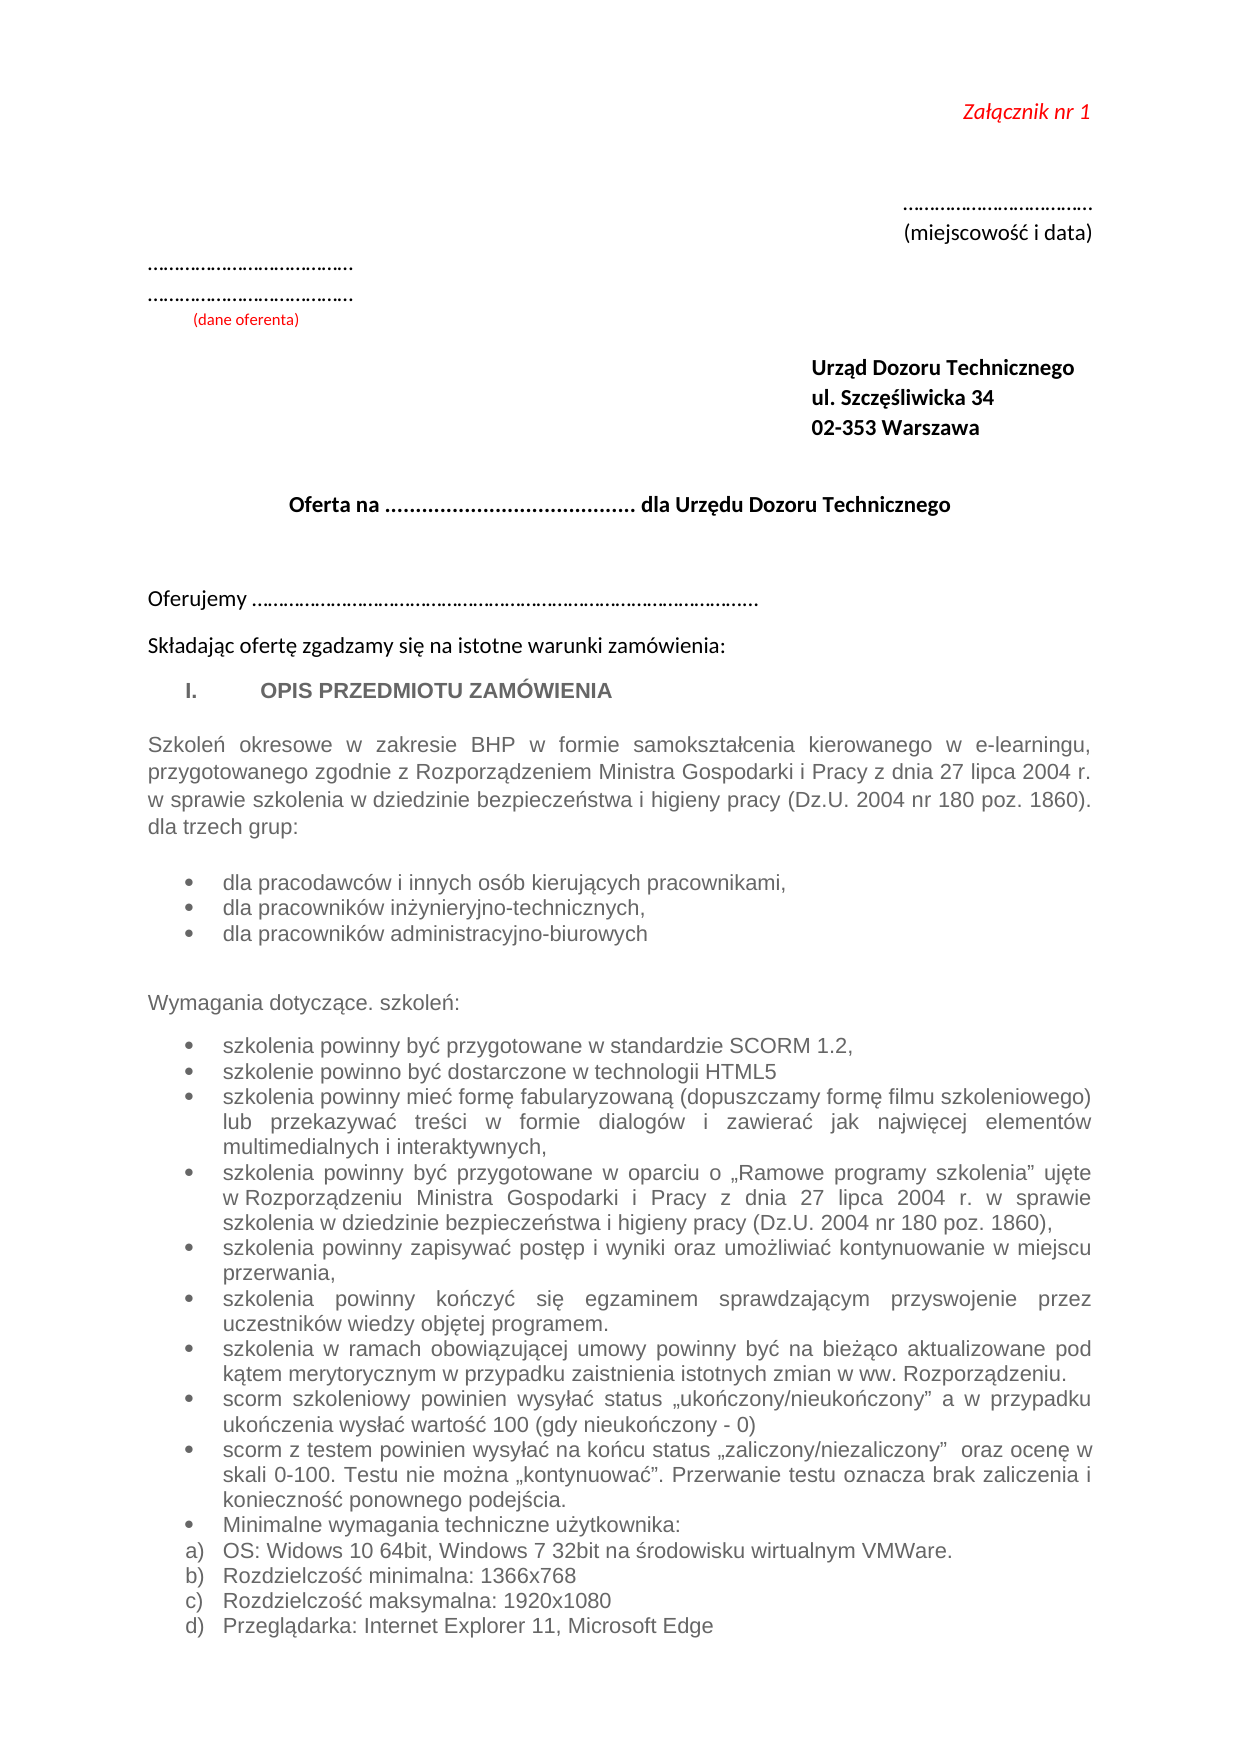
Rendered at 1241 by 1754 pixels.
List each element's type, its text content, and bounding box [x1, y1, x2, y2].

text (dane oferenta) [148, 309, 1093, 329]
list szkolenia powinny kończyć się egzaminem sprawdzającym przyswojenie przez uczestników wiedzy objętej programem. [185, 1285, 1093, 1336]
list szkolenia powinny być przygotowane w standardzie SCORM 1.2, [185, 1033, 1093, 1058]
text ………………………………… [148, 279, 1093, 307]
list OPIS PRZEDMIOTU ZAMÓWIENIA [185, 678, 1093, 703]
list szkolenia w ramach obowiązującej umowy powinny być na bieżąco aktualizowane pod kątem merytorycznym w przypadku zaistnienia istotnych zmian w ww. Rozporządzeniu. [185, 1336, 1093, 1386]
text Szkoleń okresowe w zakresie BHP w formie samokształcenia kierowanego w e-learningu, przygotowanego zgodnie z Rozporządzeniem Ministra Gospodarki i Pracy z dnia 27 lipca 2004 r. w sprawie szkolenia w dziedzinie bezpieczeństwa i higieny pracy (Dz.U. 2004 nr 180 poz. 1860). dla trzech grup: [148, 732, 1093, 839]
text Załącznik nr 1 [148, 97, 1093, 126]
text ………………………………… [148, 248, 1093, 277]
text Urząd Dozoru Technicznego [811, 353, 1093, 381]
text ……………………………… [148, 188, 1093, 216]
list dla pracowników inżynieryjno-technicznych, [185, 895, 1093, 920]
list OS: Widows 10 64bit, Windows 7 32bit na środowisku wirtualnym VMWare. [185, 1537, 1093, 1563]
text Oferujemy …………………………………………………………………………………... [148, 584, 1093, 612]
list Minimalne wymagania techniczne użytkownika: [185, 1512, 1093, 1537]
list scorm z testem powinien wysyłać na końcu status „zaliczony/niezaliczony” oraz ocenę w skali 0-100. Testu nie można „kontynuować”. Przerwanie testu oznacza brak zaliczenia i konieczność ponownego podejścia. [185, 1437, 1093, 1512]
list scorm szkoleniowy powinien wysyłać status „ukończony/nieukończony” a w przypadku ukończenia wysłać wartość 100 (gdy nieukończony - 0) [185, 1386, 1093, 1437]
list Rozdzielczość minimalna: 1366x768 [185, 1563, 1093, 1588]
list szkolenia powinny zapisywać postęp i wyniki oraz umożliwiać kontynuowanie w miejscu przerwania, [185, 1235, 1093, 1285]
text Wymagania dotyczące. szkoleń: [148, 989, 1093, 1015]
list Rozdzielczość maksymalna: 1920x1080 [185, 1588, 1093, 1613]
text (miejscowość i data) [148, 218, 1093, 246]
list dla pracodawców i innych osób kierujących pracownikami, [185, 870, 1093, 895]
text Oferta na ......................................... dla Urzędu Dozoru Technicznego [148, 490, 1093, 518]
list dla pracowników administracyjno-biurowych [185, 920, 1093, 946]
text ul. Szczęśliwicka 34 [738, 383, 1093, 411]
list Przeglądarka: Internet Explorer 11, Microsoft Edge [185, 1613, 1093, 1638]
list szkolenia powinny być przygotowane w oparciu o „Ramowe programy szkolenia” ujęte w Rozporządzeniu Ministra Gospodarki i Pracy z dnia 27 lipca 2004 r. w sprawie szkolenia w dziedzinie bezpieczeństwa i higieny pracy (Dz.U. 2004 nr 180 poz. 1860), [185, 1159, 1093, 1235]
text 02-353 Warszawa [738, 413, 1093, 441]
text Składając ofertę zgadzamy się na istotne warunki zamówienia: [148, 631, 1093, 659]
list szkolenie powinno być dostarczone w technologii HTML5 [185, 1058, 1093, 1084]
list szkolenia powinny mieć formę fabularyzowaną (dopuszczamy formę filmu szkoleniowego) lub przekazywać treści w formie dialogów i zawierać jak najwięcej elementów multimedialnych i interaktywnych, [185, 1084, 1093, 1159]
